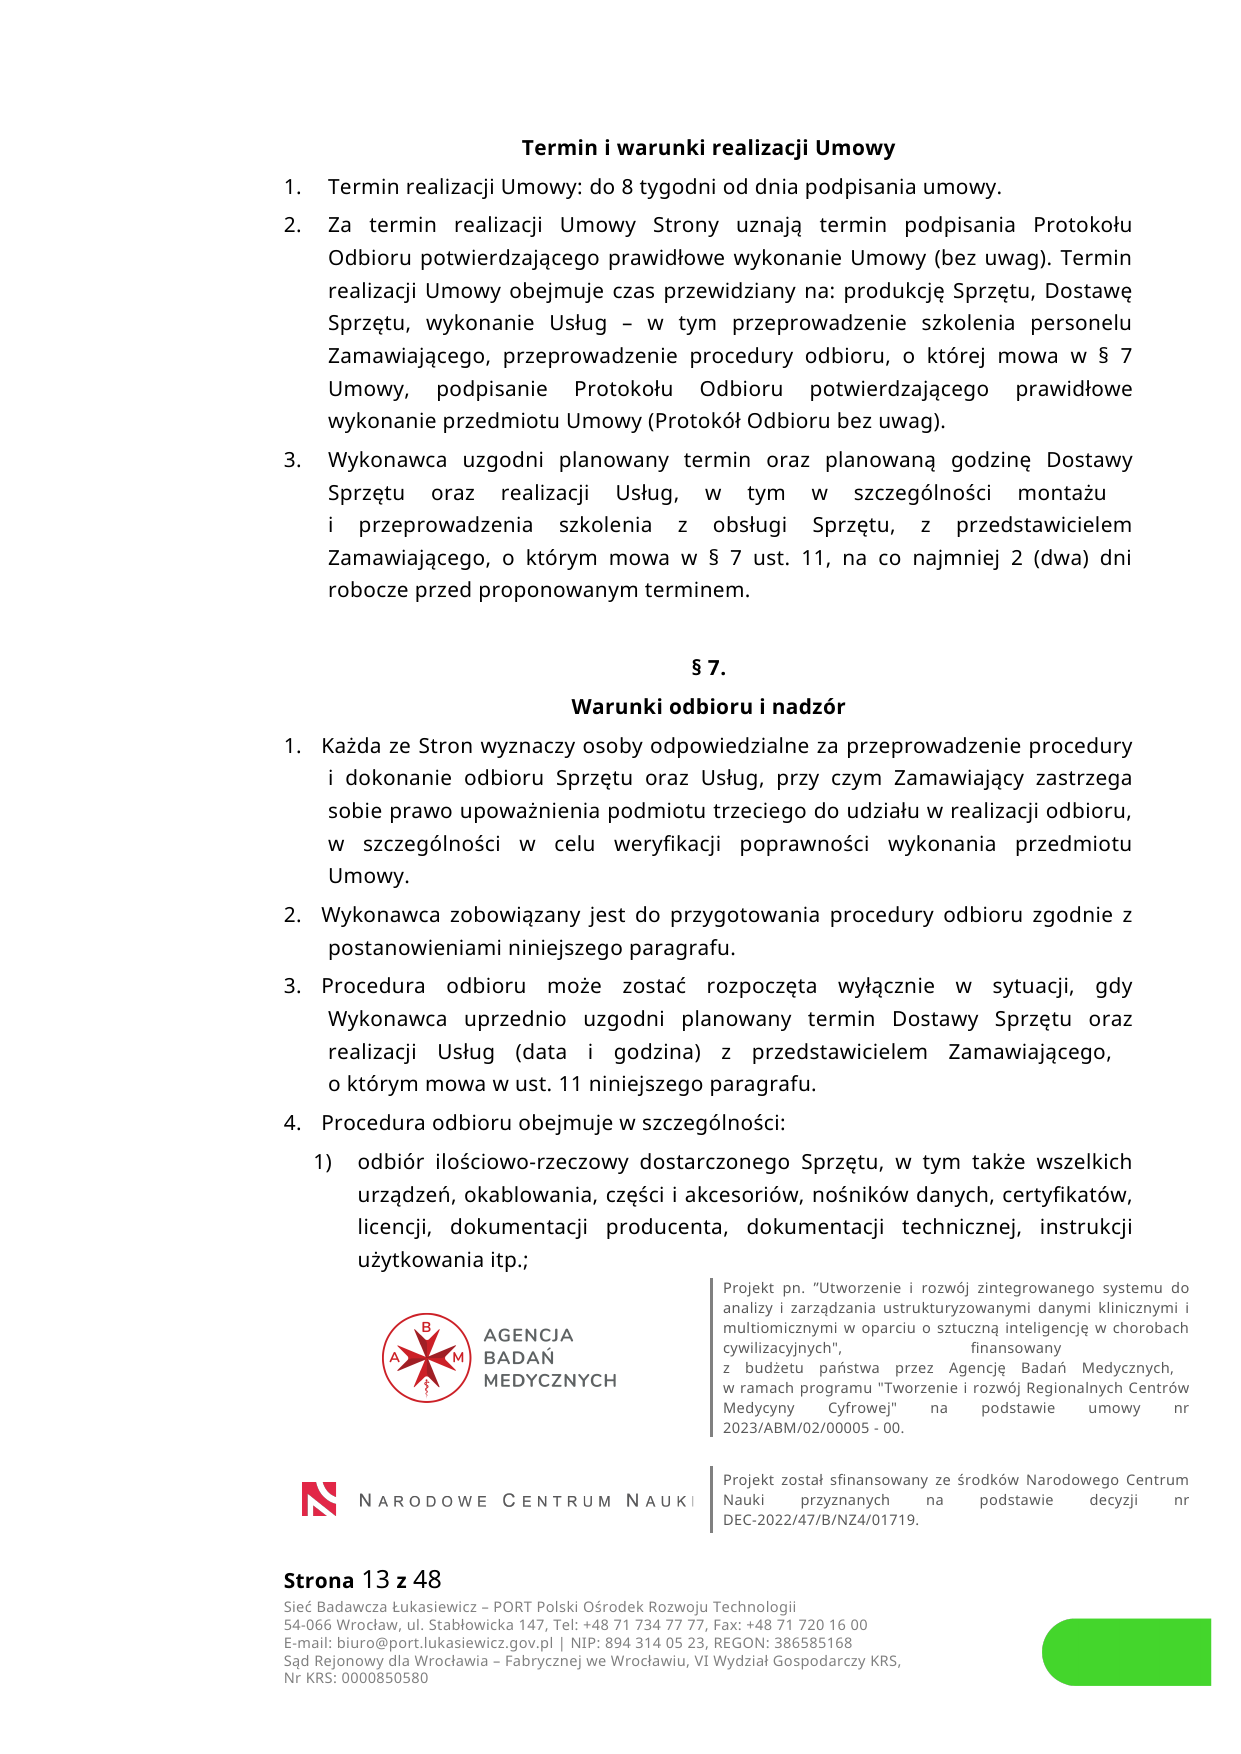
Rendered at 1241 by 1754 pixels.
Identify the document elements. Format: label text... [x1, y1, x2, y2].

picture [369, 1287, 626, 1428]
list Procedura odbioru może zostać rozpoczęta wyłącznie w sytuacji, gdy Wykonawca uprzednio uzgodni planowany termin Dostawy Sprzętu oraz realizacji Usług (data i godzina) z przedstawicielem Zamawiającego, o którym mowa w ust. 11 niniejszego paragrafu. [283, 972, 1134, 1098]
list Wykonawca uzgodni planowany termin oraz planowaną godzinę Dostawy Sprzętu oraz realizacji Usług, w tym w szczególności montażu i przeprowadzenia szkolenia z obsługi Sprzętu, z przedstawicielem Zamawiającego, o którym mowa w § 7 ust. 11, na co najmniej 2 (dwa) dni robocze przed proponowanym terminem. [283, 445, 1134, 604]
picture [302, 1482, 694, 1516]
text Warunki odbioru i nadzór [283, 692, 1134, 721]
list Termin realizacji Umowy: do 8 tygodni od dnia podpisania umowy. [283, 172, 1134, 200]
list odbiór ilościowo-rzeczowy dostarczonego Sprzętu, w tym także wszelkich urządzeń, okablowania, części i akcesoriów, nośników danych, certyfikatów, licencji, dokumentacji producenta, dokumentacji technicznej, instrukcji użytkowania itp.; [313, 1147, 1134, 1273]
picture [1038, 1614, 1241, 1754]
list Procedura odbioru obejmuje w szczególności: [283, 1108, 1134, 1137]
text § 7. [283, 653, 1134, 682]
list Każda ze Stron wyznaczy osoby odpowiedzialne za przeprowadzenie procedury i dokonanie odbioru Sprzętu oraz Usług, przy czym Zamawiający zastrzega sobie prawo upoważnienia podmiotu trzeciego do udziału w realizacji odbioru, w szczególności w celu weryfikacji poprawności wykonania przedmiotu Umowy. [283, 731, 1134, 890]
text Termin i warunki realizacji Umowy [283, 133, 1134, 161]
list Za termin realizacji Umowy Strony uznają termin podpisania Protokołu Odbioru potwierdzającego prawidłowe wykonanie Umowy (bez uwag). Termin realizacji Umowy obejmuje czas przewidziany na: produkcję Sprzętu, Dostawę Sprzętu, wykonanie Usług – w tym przeprowadzenie szkolenia personelu Zamawiającego, przeprowadzenie procedury odbioru, o której mowa w § 7 Umowy, podpisanie Protokołu Odbioru potwierdzającego prawidłowe wykonanie przedmiotu Umowy (Protokół Odbioru bez uwag). [283, 211, 1134, 435]
list Wykonawca zobowiązany jest do przygotowania procedury odbioru zgodnie z postanowieniami niniejszego paragrafu. [283, 900, 1134, 961]
